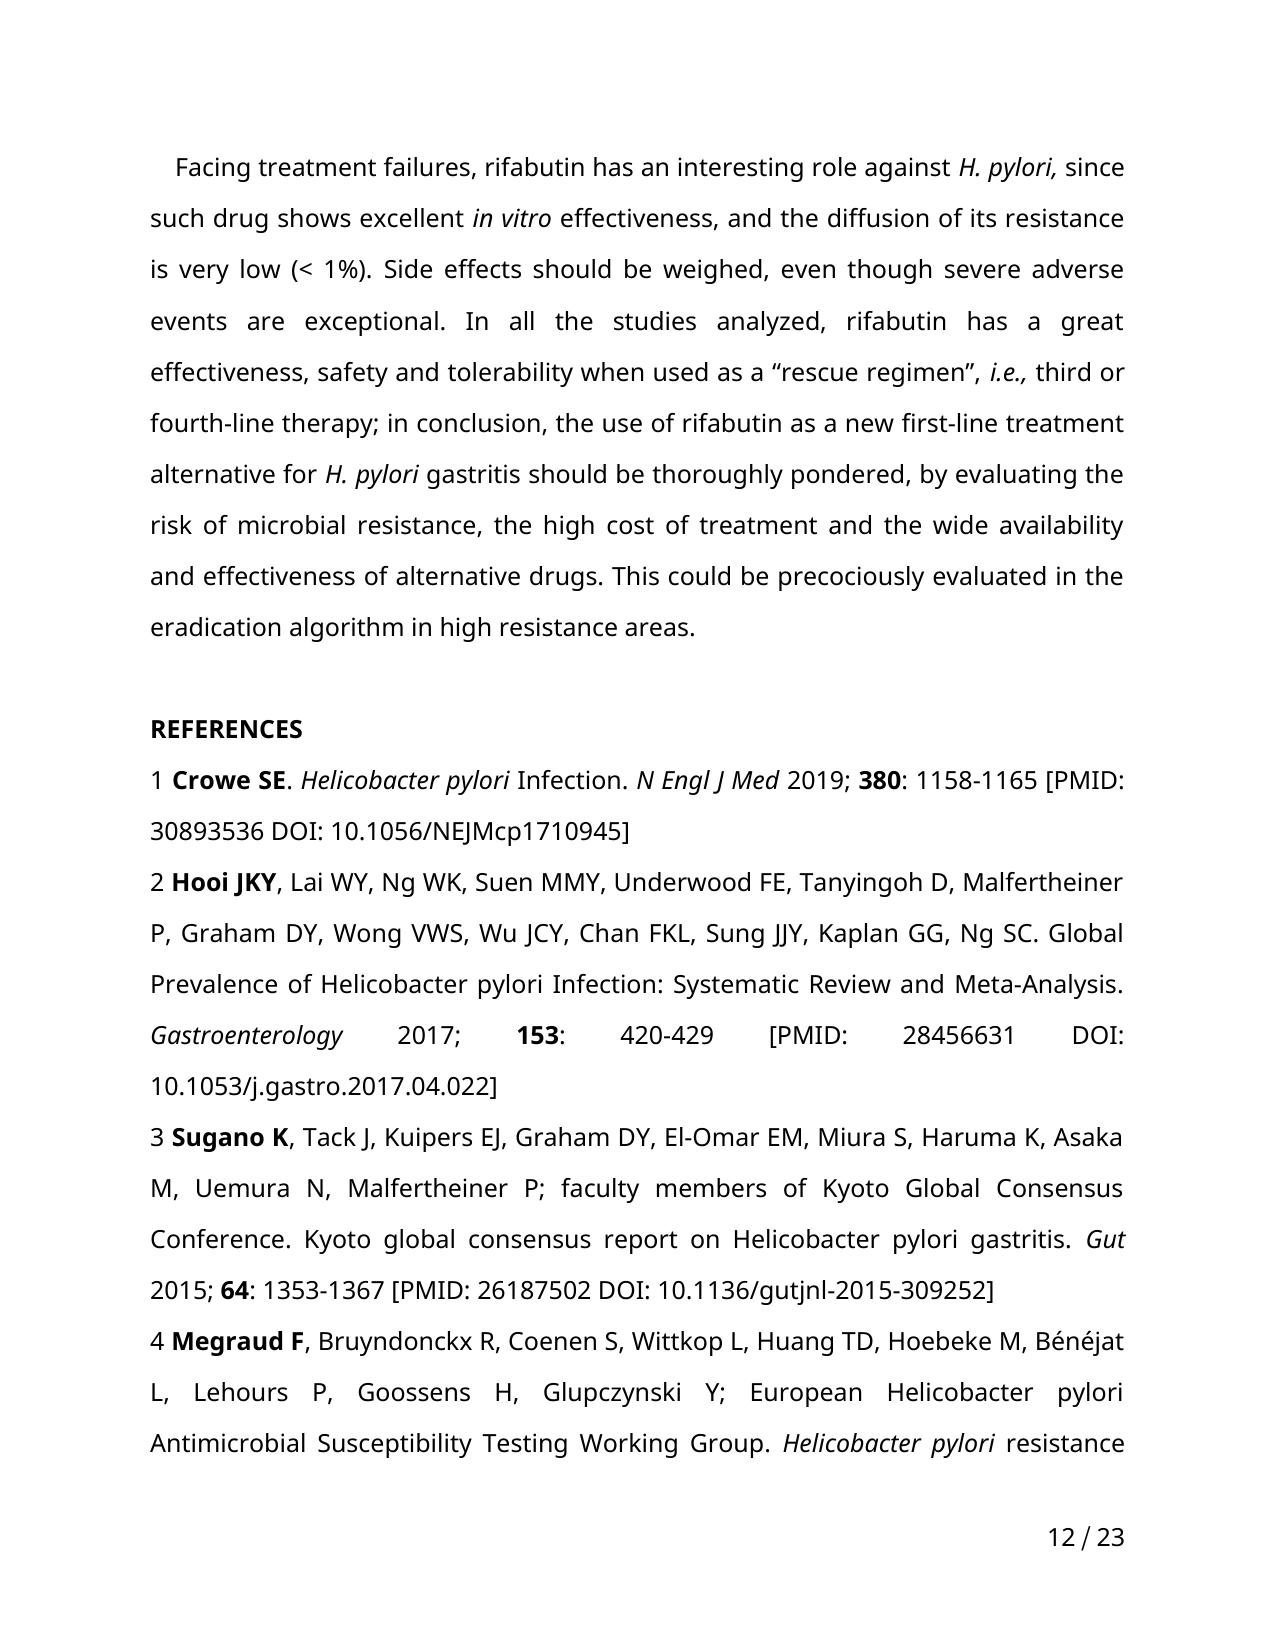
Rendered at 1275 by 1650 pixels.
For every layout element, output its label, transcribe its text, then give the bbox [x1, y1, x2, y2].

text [150, 1324, 1125, 1460]
text 2 Hooi JKY, Lai WY, Ng WK, Suen MMY, Underwood FE, Tanyingoh D, Malfertheiner P, Graham DY, Wong VWS, Wu JCY, Chan FKL, Sung JJY, Kaplan GG, Ng SC. Global Prevalence of Helicobacter pylori Infection: Systematic Review and Meta-Analysis. Gastroenterology 2017; 153: 420-429 [PMID: 28456631 DOI: 10.1053/j.gastro.2017.04.022] [150, 864, 1125, 1103]
text Facing treatment failures, rifabutin has an interesting role against H. pylori, since such drug shows excellent in vitro effectiveness, and the diffusion of its resistance is very low (< 1%). Side effects should be weighed, even though severe adverse events are exceptional. In all the studies analyzed, rifabutin has a great effectiveness, safety and tolerability when used as a “rescue regimen”, i.e., third or fourth-line therapy; in conclusion, the use of rifabutin as a new first-line treatment alternative for H. pylori gastritis should be thoroughly pondered, by evaluating the risk of microbial resistance, the high cost of treatment and the wide availability and effectiveness of alternative drugs. This could be precociously evaluated in the eradication algorithm in high resistance areas. [150, 150, 1125, 643]
text REFERENCES [150, 711, 1125, 746]
text 3 Sugano K, Tack J, Kuipers EJ, Graham DY, El-Omar EM, Miura S, Haruma K, Asaka M, Uemura N, Malfertheiner P; faculty members of Kyoto Global Consensus Conference. Kyoto global consensus report on Helicobacter pylori gastritis. Gut 2015; 64: 1353-1367 [PMID: 26187502 DOI: 10.1136/gutjnl-2015-309252] [150, 1120, 1125, 1307]
text 1 Crowe SE. Helicobacter pylori Infection. N Engl J Med 2019; 380: 1158-1165 [PMID: 30893536 DOI: 10.1056/NEJMcp1710945] [150, 762, 1125, 848]
